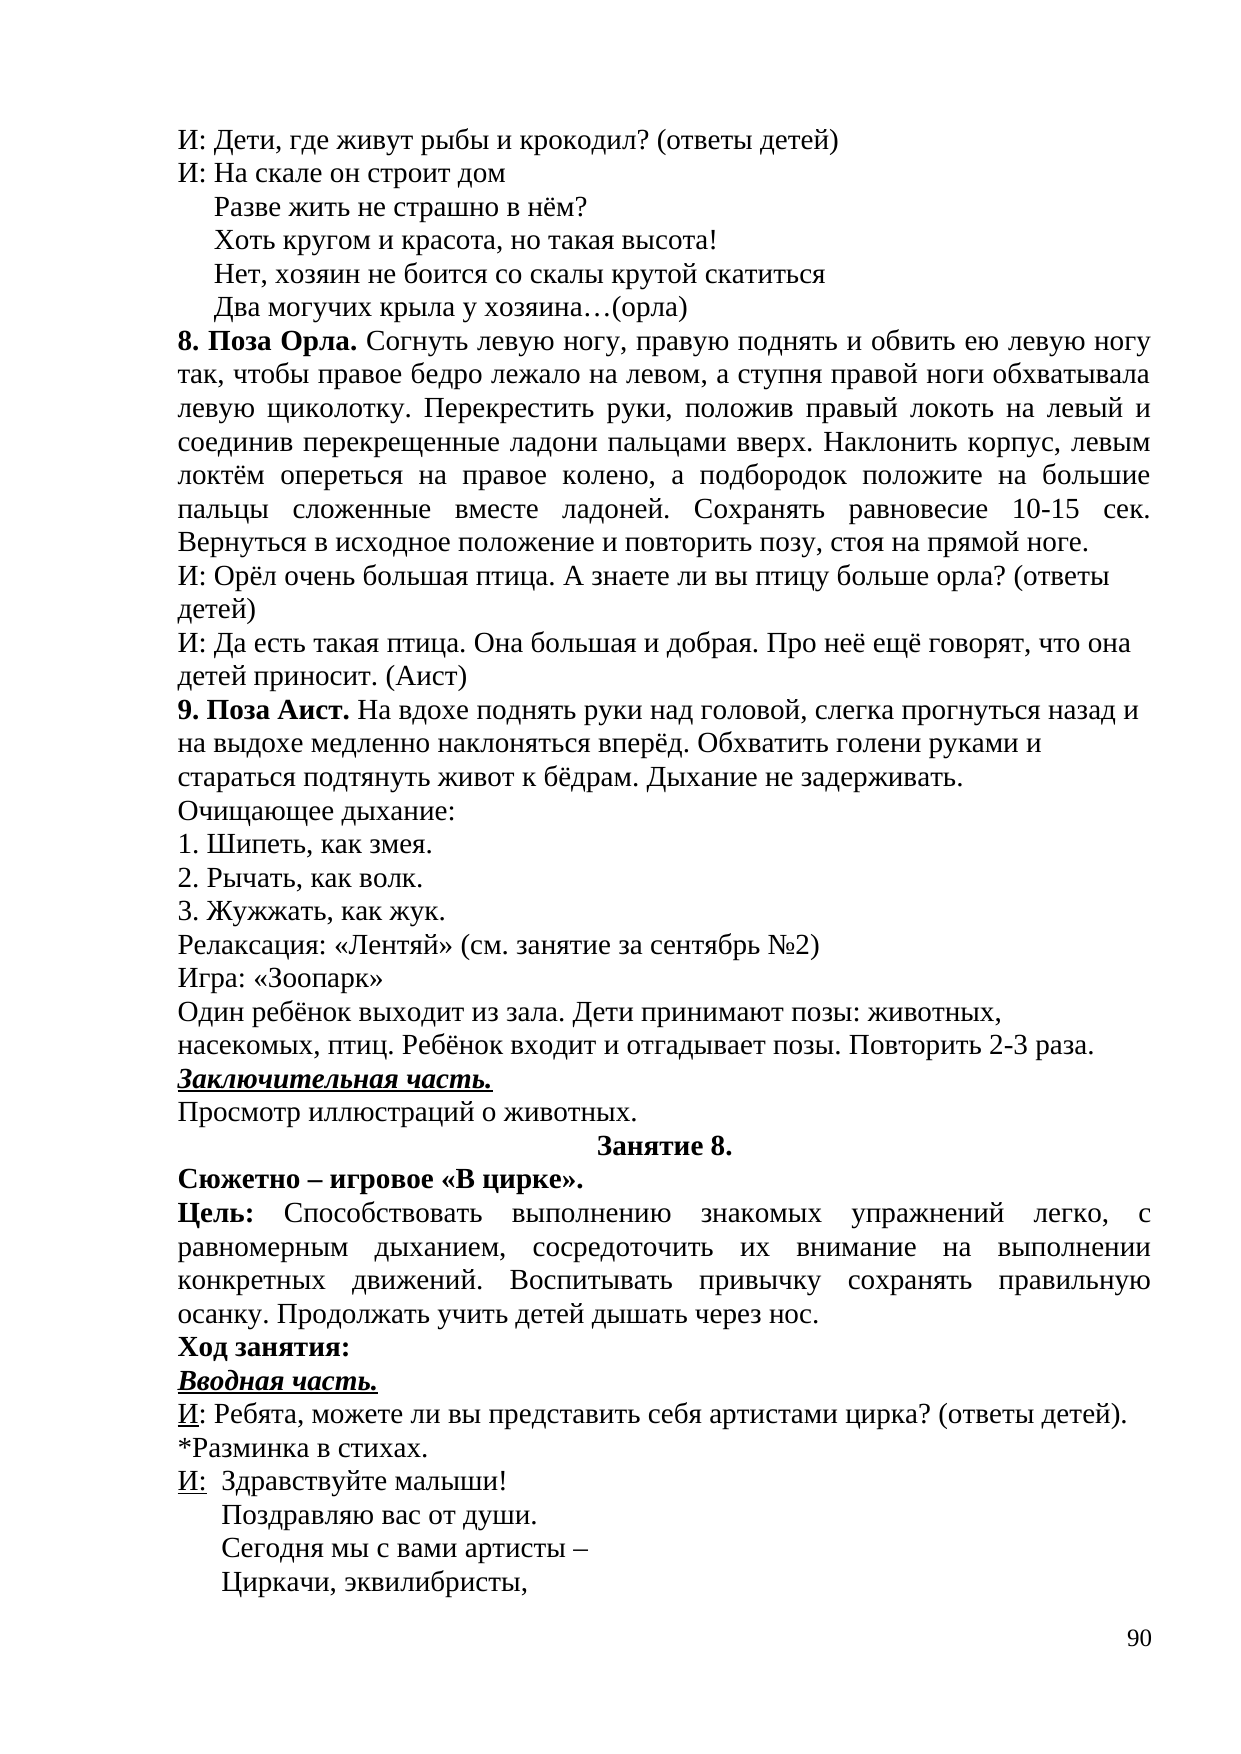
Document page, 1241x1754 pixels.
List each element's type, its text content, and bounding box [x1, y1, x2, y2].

text Занятие 8. [177, 1128, 1152, 1162]
text 2. Рычать, как волк. [177, 860, 1152, 893]
text Вводная часть. [177, 1363, 1152, 1396]
text 3. Жужжать, как жук. [177, 893, 1152, 927]
text И: Орёл очень большая птица. А знаете ли вы птицу больше орла? (ответы детей) [177, 558, 1152, 625]
text 8. Поза Орла. Согнуть левую ногу, правую поднять и обвить ею левую ногу так, чтобы правое бедро лежало на левом, а ступня правой ноги обхватывала левую щиколотку. Перекрестить руки, положив правый локоть на левый и соединив перекрещенные ладони пальцами вверх. Наклонить корпус, левым локтём опереться на правое колено, а подбородок положите на большие пальцы сложенные вместе ладоней. Сохранять равновесие 10-15 сек. Вернуться в исходное положение и повторить позу, стоя на прямой ноге. [177, 323, 1152, 558]
text Очищающее дыхание: [177, 793, 1152, 826]
text Один ребёнок выходит из зала. Дети принимают позы: животных, насекомых, птиц. Ребёнок входит и отгадывает позы. Повторить 2-3 раза. [177, 994, 1152, 1061]
text И: Здравствуйте малыши! [177, 1463, 1152, 1497]
text И: На скале он строит дом [177, 155, 1152, 189]
text 1. Шипеть, как змея. [177, 826, 1152, 860]
text Просмотр иллюстраций о животных. [177, 1094, 1152, 1128]
text Два могучих крыла у хозяина…(орла) [177, 289, 1152, 323]
text Нет, хозяин не боится со скалы крутой скатиться [177, 256, 1152, 289]
text *Разминка в стихах. [177, 1430, 1152, 1463]
text Заключительная часть. [177, 1061, 1152, 1094]
text Цель: Способствовать выполнению знакомых упражнений легко, с равномерным дыханием, сосредоточить их внимание на выполнении конкретных движений. Воспитывать привычку сохранять правильную осанку. Продолжать учить детей дышать через нос. [177, 1195, 1152, 1329]
text И: Да есть такая птица. Она большая и добрая. Про неё ещё говорят, что она детей приносит. (Аист) [177, 625, 1152, 692]
text Сюжетно – игровое «В цирке». [177, 1162, 1152, 1195]
text И: Ребята, можете ли вы представить себя артистами цирка? (ответы детей). [177, 1396, 1152, 1430]
text Разве жить не страшно в нём? [177, 189, 1152, 222]
text Хоть кругом и красота, но такая высота! [177, 222, 1152, 256]
text Поздравляю вас от души. [177, 1497, 1152, 1531]
text Циркачи, эквилибристы, [177, 1564, 1152, 1598]
text Сегодня мы с вами артисты – [177, 1531, 1152, 1564]
text Релаксация: «Лентяй» (см. занятие за сентябрь №2) [177, 927, 1152, 960]
text Ход занятия: [177, 1329, 1152, 1363]
text Игра: «Зоопарк» [177, 960, 1152, 994]
text 9. Поза Аист. На вдохе поднять руки над головой, слегка прогнуться назад и на выдохе медленно наклоняться вперёд. Обхватить голени руками и стараться подтянуть живот к бёдрам. Дыхание не задерживать. [177, 692, 1152, 793]
text И: Дети, где живут рыбы и крокодил? (ответы детей) [177, 122, 1152, 155]
